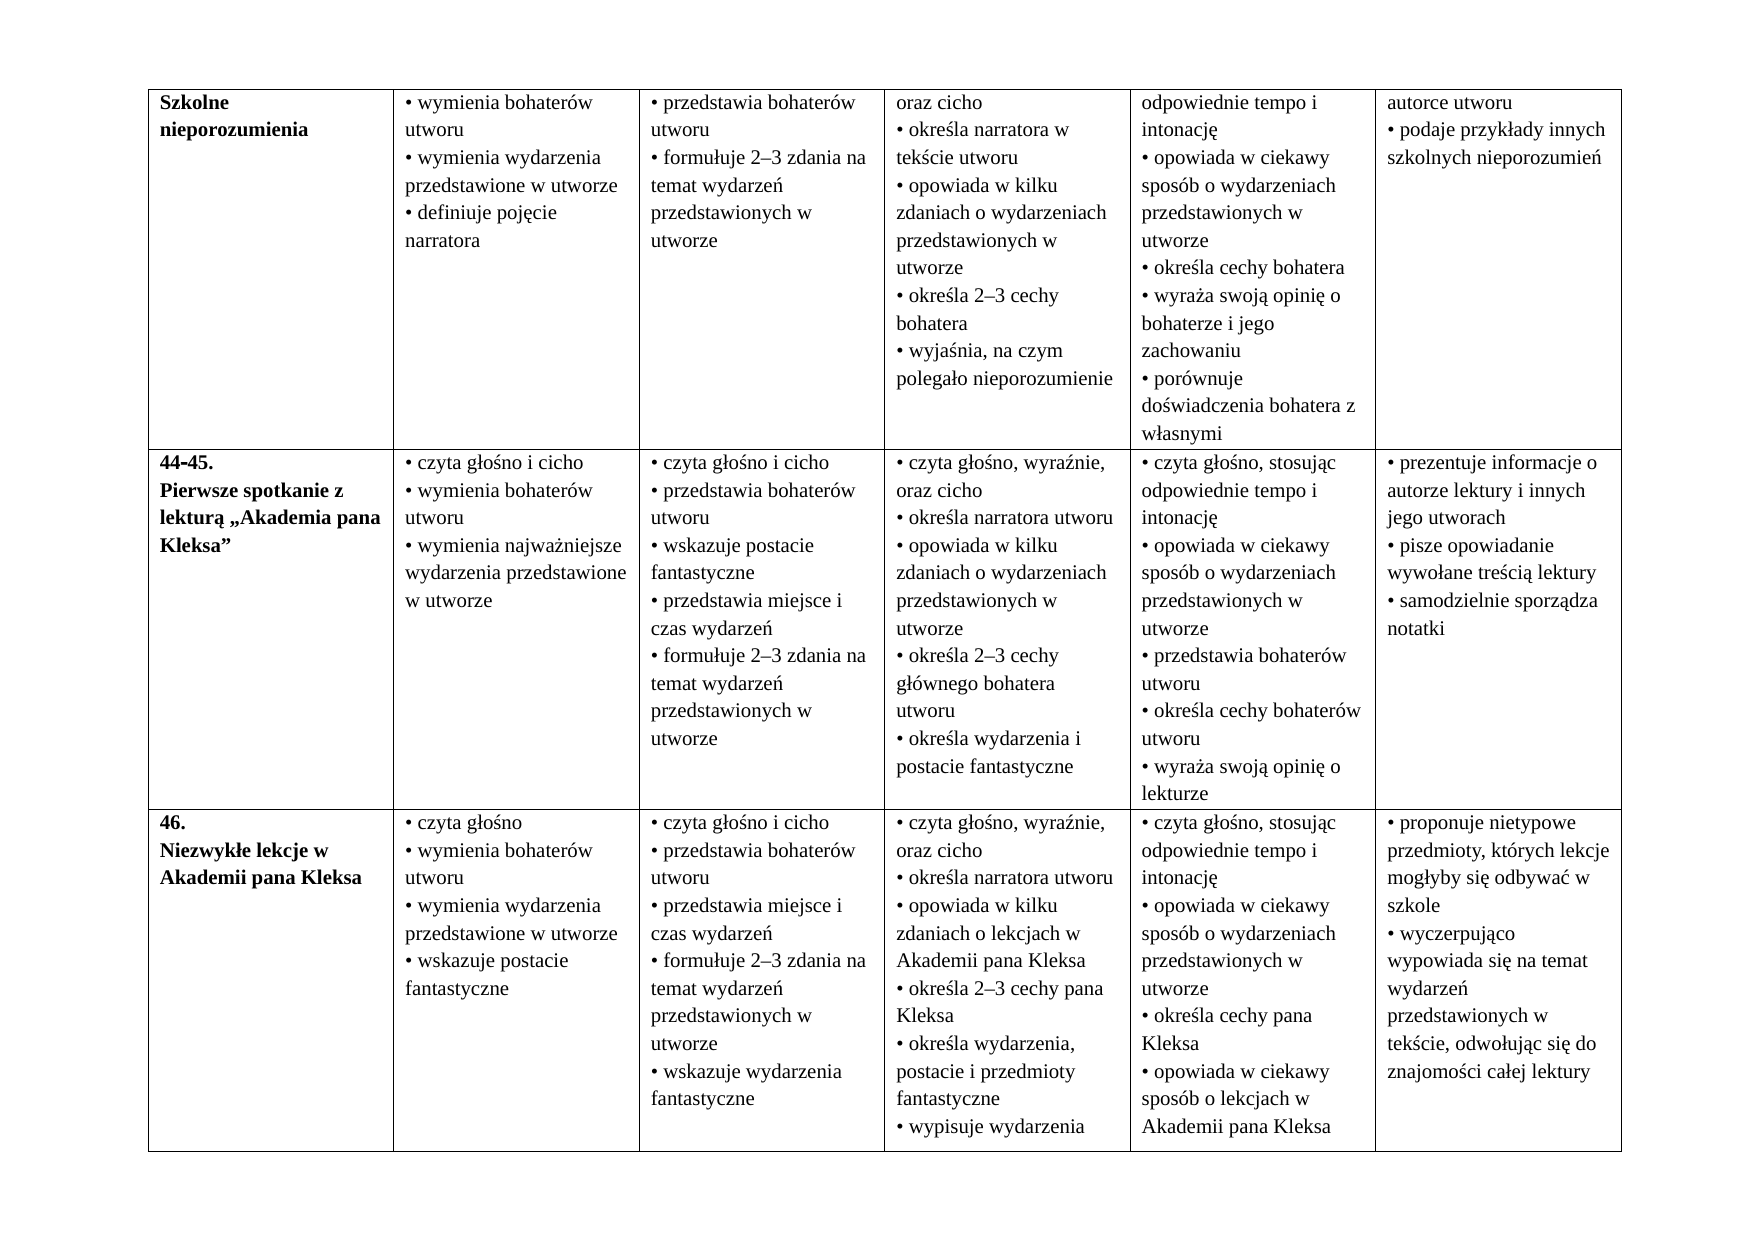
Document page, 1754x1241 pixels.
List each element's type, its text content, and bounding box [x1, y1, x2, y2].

table_cell • prezentuje informacje o autorze lektury i innych jego utworach • pisze opowiadanie wywołane treścią lektury • samodzielnie sporządza notatki [1376, 450, 1621, 809]
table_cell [394, 90, 639, 449]
table_cell • czyta głośno, wyraźnie, oraz cicho • określa narratora utworu • opowiada w kilku zdaniach o wydarzeniach przedstawionych w utworze • określa 2–3 cechy głównego bohatera utworu • określa wydarzenia i postacie fantastyczne [885, 450, 1130, 809]
table_cell • czyta głośno i cicho • wymienia bohaterów utworu • wymienia najważniejsze wydarzenia przedstawione w utworze [394, 450, 639, 809]
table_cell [640, 810, 884, 1151]
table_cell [149, 810, 393, 1151]
table_cell 4445. Pierwsze spotkanie z lekturą „Akademia pana Kleksa” [149, 450, 393, 809]
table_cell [885, 810, 1130, 1151]
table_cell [149, 90, 393, 449]
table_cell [1376, 810, 1621, 1151]
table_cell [1376, 90, 1621, 449]
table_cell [640, 90, 884, 449]
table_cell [1131, 90, 1375, 449]
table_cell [885, 90, 1130, 449]
table_cell • czyta głośno, stosując odpowiednie tempo i intonację • opowiada w ciekawy sposób o wydarzeniach przedstawionych w utworze • przedstawia bohaterów utworu • określa cechy bohaterów utworu • wyraża swoją opinię o lekturze [1131, 450, 1375, 809]
table_cell • czyta głośno i cicho • przedstawia bohaterów utworu • wskazuje postacie fantastyczne • przedstawia miejsce i czas wydarzeń • formułuje 2–3 zdania na temat wydarzeń przedstawionych w utworze [640, 450, 884, 809]
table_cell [394, 810, 639, 1151]
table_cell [1131, 810, 1375, 1151]
